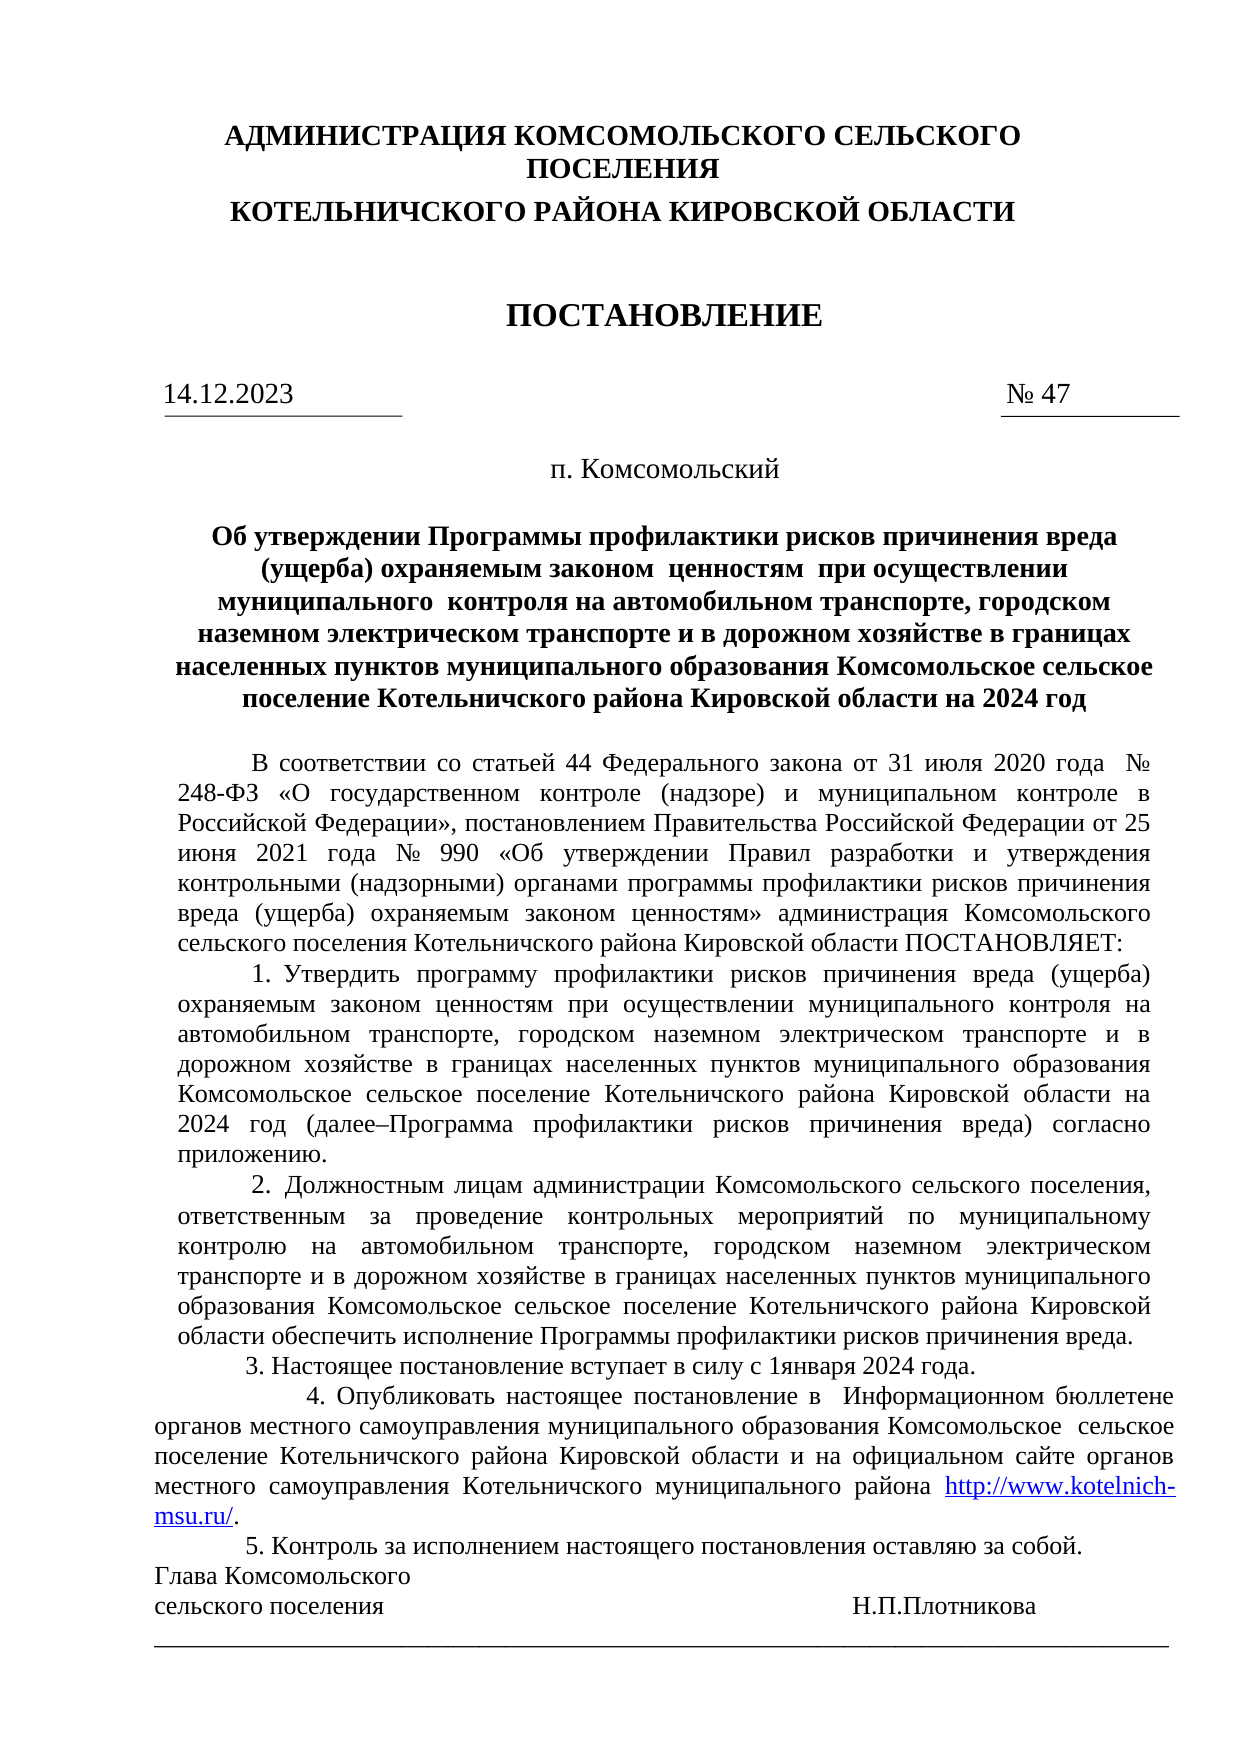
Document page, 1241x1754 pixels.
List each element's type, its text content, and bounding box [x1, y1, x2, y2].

text п. Комсомольский [154, 451, 1176, 485]
text КОТЕЛЬНИЧСКОГО РАЙОНА КИРОВСКОЙ ОБЛАСТИ [154, 194, 1091, 227]
list Утвердить программу профилактики рисков причинения вреда (ущерба) охраняемым законом ценностям при осуществлении муниципального контроля на автомобильном транспорте, городском наземном электрическом транспорте и в дорожном хозяйстве в границах населенных пунктов муниципального образования Комсомольское сельское поселение Котельничского района Кировской области на 2024 год (далее–Программа профилактики рисков причинения вреда) согласно приложению. [177, 957, 1152, 1168]
text 14.12.2023 № 47 [162, 377, 1176, 410]
text Глава Комсомольского [154, 1560, 1176, 1590]
text 3. Настоящее постановление вступает в силу с 1января 2024 года. [154, 1350, 1176, 1380]
text 4. Опубликовать настоящее постановление в Информационном бюллетене органов местного самоуправления муниципального образования Комсомольское сельское поселение Котельничского района Кировской области и на официальном сайте органов местного самоуправления Котельничского муниципального района http://www.kotelnich-msu.ru/. [154, 1380, 1176, 1530]
text АДМИНИСТРАЦИЯ КОМСОМОЛЬСКОГО СЕЛЬСКОГО ПОСЕЛЕНИЯ [154, 118, 1091, 185]
text ______________________________________________________________________________ [154, 1620, 1176, 1650]
text Об утверждении Программы профилактики рисков причинения вреда (ущерба) охраняемым законом ценностям при осуществлении муниципального контроля на автомобильном транспорте, городском наземном электрическом транспорте и в дорожном хозяйстве в границах населенных пунктов муниципального образования Комсомольское сельское поселение Котельничского района Кировской области на 2024 год [162, 519, 1167, 713]
title ПОСТАНОВЛЕНИЕ [196, 295, 1132, 333]
text В соответствии со статьей 44 Федерального закона от 31 июля 2020 года № 248-ФЗ «О государственном контроле (надзоре) и муниципальном контроле в Российской Федерации», постановлением Правительства Российской Федерации от 25 июня 2021 года № 990 «Об утверждении Правил разработки и утверждения контрольными (надзорными) органами программы профилактики рисков причинения вреда (ущерба) охраняемым законом ценностям» администрация Комсомольского сельского поселения Котельничского района Кировской области ПОСТАНОВЛЯЕТ: [177, 747, 1152, 957]
text 5. Контроль за исполнением настоящего постановления оставляю за собой. [154, 1530, 1176, 1560]
text сельского поселения Н.П.Плотникова [154, 1590, 1176, 1620]
list Должностным лицам администрации Комсомольского сельского поселения, ответственным за проведение контрольных мероприятий по муниципальному контролю на автомобильном транспорте, городском наземном электрическом транспорте и в дорожном хозяйстве в границах населенных пунктов муниципального образования Комсомольское сельское поселение Котельничского района Кировской области обеспечить исполнение Программы профилактики рисков причинения вреда. [177, 1168, 1152, 1350]
